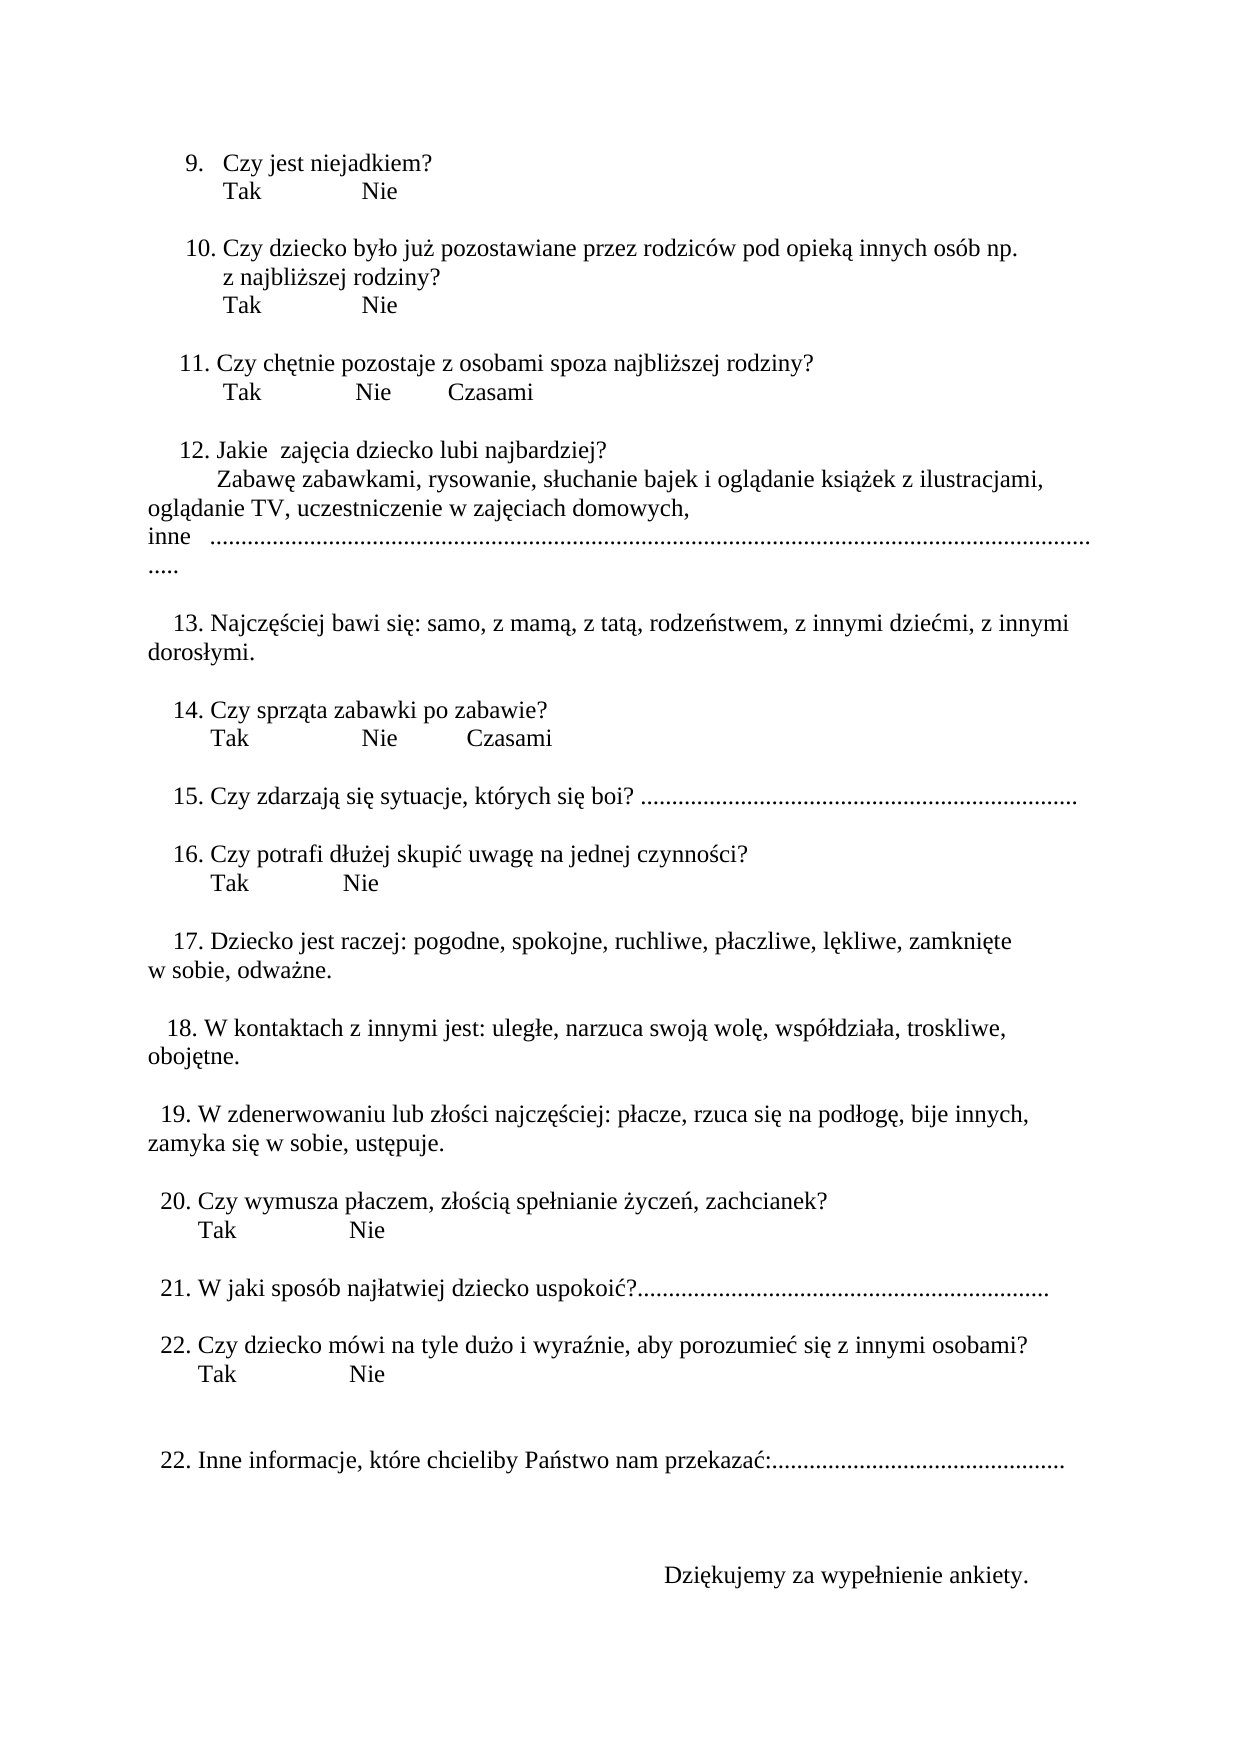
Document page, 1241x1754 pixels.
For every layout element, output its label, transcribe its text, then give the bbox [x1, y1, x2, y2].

text 18. W kontaktach z innymi jest: uległe, narzuca swoją wolę, współdziała, troskliwe, obojętne. [148, 1013, 1093, 1070]
text 16. Czy potrafi dłużej skupić uwagę na jednej czynności? Tak Nie [148, 839, 1093, 897]
text 22. Czy dziecko mówi na tyle dużo i wyraźnie, aby porozumieć się z innymi osobami? Tak Nie [148, 1331, 1093, 1416]
text Dziękujemy za wypełnienie ankiety. [148, 1560, 1093, 1589]
text 15. Czy zdarzają się sytuacje, których się boi? ...................................................................... [148, 781, 1093, 810]
text 14. Czy sprząta zabawki po zabawie? Tak Nie Czasami [148, 695, 1093, 752]
text 12. Jakie zajęcia dziecko lubi najbardziej? Zabawę zabawkami, rysowanie, słuchanie bajek i oglądanie książek z ilustracjami, oglądanie TV, uczestniczenie w zajęciach domowych, inne .................................................................................................................................................. [148, 435, 1093, 579]
list Czy dziecko było już pozostawiane przez rodziców pod opieką innych osób np. z najbliższej rodziny? Tak Nie [185, 233, 1093, 319]
text 19. W zdenerwowaniu lub złości najczęściej: płacze, rzuca się na podłogę, bije innych, zamyka się w sobie, ustępuje. [148, 1099, 1093, 1157]
text 17. Dziecko jest raczej: pogodne, spokojne, ruchliwe, płaczliwe, lękliwe, zamknięte w sobie, odważne. [148, 926, 1093, 983]
text 11. Czy chętnie pozostaje z osobami spoza najbliższej rodziny? Tak Nie Czasami [148, 348, 1093, 406]
list Czy jest niejadkiem? Tak Nie [185, 148, 1093, 233]
text 21. W jaki sposób najłatwiej dziecko uspokoić?.................................................................. [148, 1273, 1093, 1301]
text 22. Inne informacje, które chcieliby Państwo nam przekazać:............................................... [148, 1445, 1093, 1474]
text 20. Czy wymusza płaczem, złością spełnianie życzeń, zachcianek? Tak Nie [148, 1186, 1093, 1243]
text 13. Najczęściej bawi się: samo, z mamą, z tatą, rodzeństwem, z innymi dziećmi, z innymi dorosłymi. [148, 608, 1093, 666]
